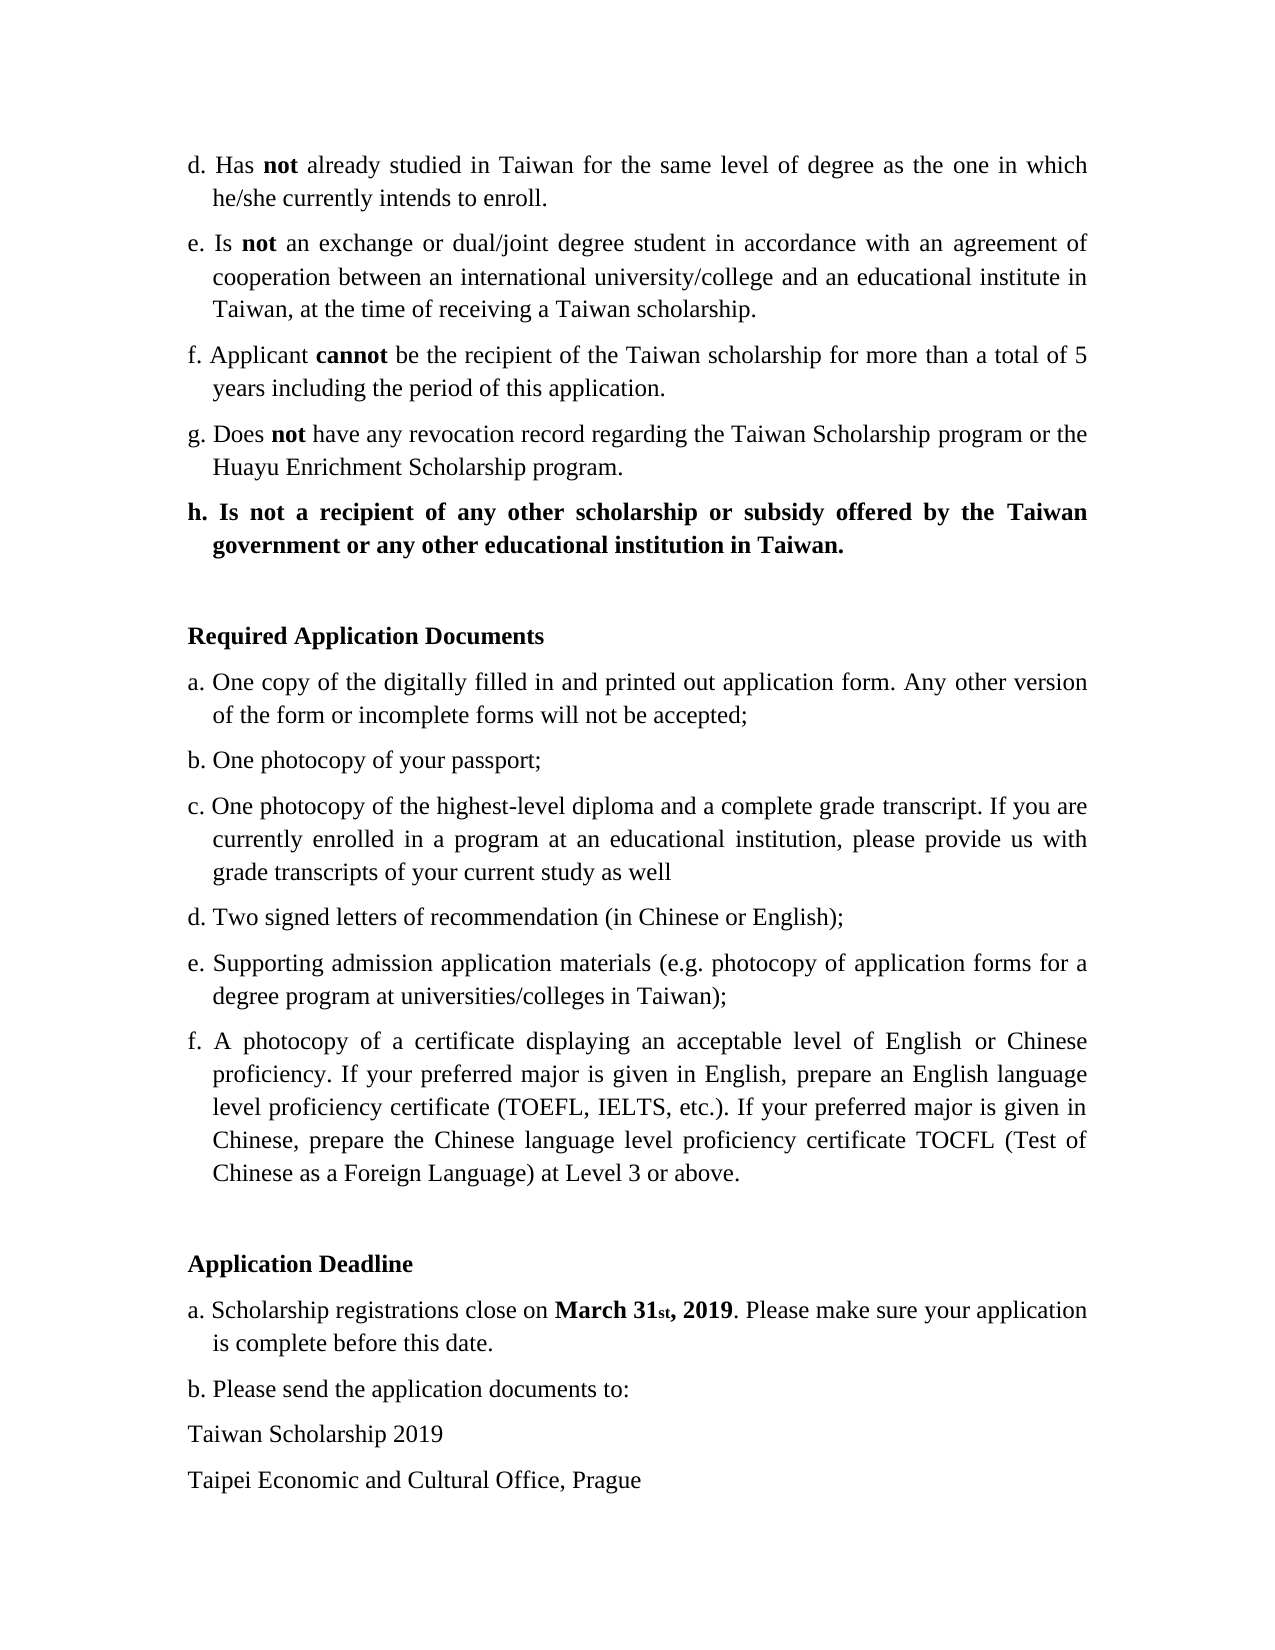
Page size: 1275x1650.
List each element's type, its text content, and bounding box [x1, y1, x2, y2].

text Application Deadline [187, 1249, 1087, 1278]
text c. One photocopy of the highest-level diploma and a complete grade transcript. If you are currently enrolled in a program at an educational institution, please provide us with grade transcripts of your current study as well [187, 791, 1087, 886]
text a. One copy of the digitally filled in and printed out application form. Any other version of the form or incomplete forms will not be accepted; [187, 667, 1087, 728]
text e. Supporting admission application materials (e.g. photocopy of application forms for a degree program at universities/colleges in Taiwan); [187, 948, 1087, 1010]
text h. Is not a recipient of any other scholarship or subsidy offered by the Taiwan government or any other educational institution in Taiwan. [187, 497, 1087, 559]
text d. Two signed letters of recommendation (in Chinese or English); [187, 902, 1087, 931]
text d. Has not already studied in Taiwan for the same level of degree as the one in which he/she currently intends to enroll. [187, 150, 1087, 212]
text f. A photocopy of a certificate displaying an acceptable level of English or Chinese proficiency. If your preferred major is given in English, prepare an English language level proficiency certificate (TOEFL, IELTS, etc.). If your preferred major is given in Chinese, prepare the Chinese language level proficiency certificate TOCFL (Test of Chinese as a Foreign Language) at Level 3 or above. [187, 1026, 1087, 1187]
text Required Application Documents [187, 621, 1087, 650]
text e. Is not an exchange or dual/joint degree student in accordance with an agreement of cooperation between an international university/college and an educational institute in Taiwan, at the time of receiving a Taiwan scholarship. [187, 228, 1087, 323]
text Taipei Economic and Cultural Office, Prague [187, 1465, 1087, 1493]
text b. One photocopy of your passport; [187, 745, 1087, 774]
text g. Does not have any revocation record regarding the Taiwan Scholarship program or the Huayu Enrichment Scholarship program. [187, 419, 1087, 480]
text Taiwan Scholarship 2019 [187, 1419, 1087, 1448]
text f. Applicant cannot be the recipient of the Taiwan scholarship for more than a total of 5 years including the period of this application. [187, 340, 1087, 402]
text b. Please send the application documents to: [187, 1374, 1087, 1402]
text a. Scholarship registrations close on March 31st, 2019. Please make sure your application is complete before this date. [187, 1295, 1087, 1357]
